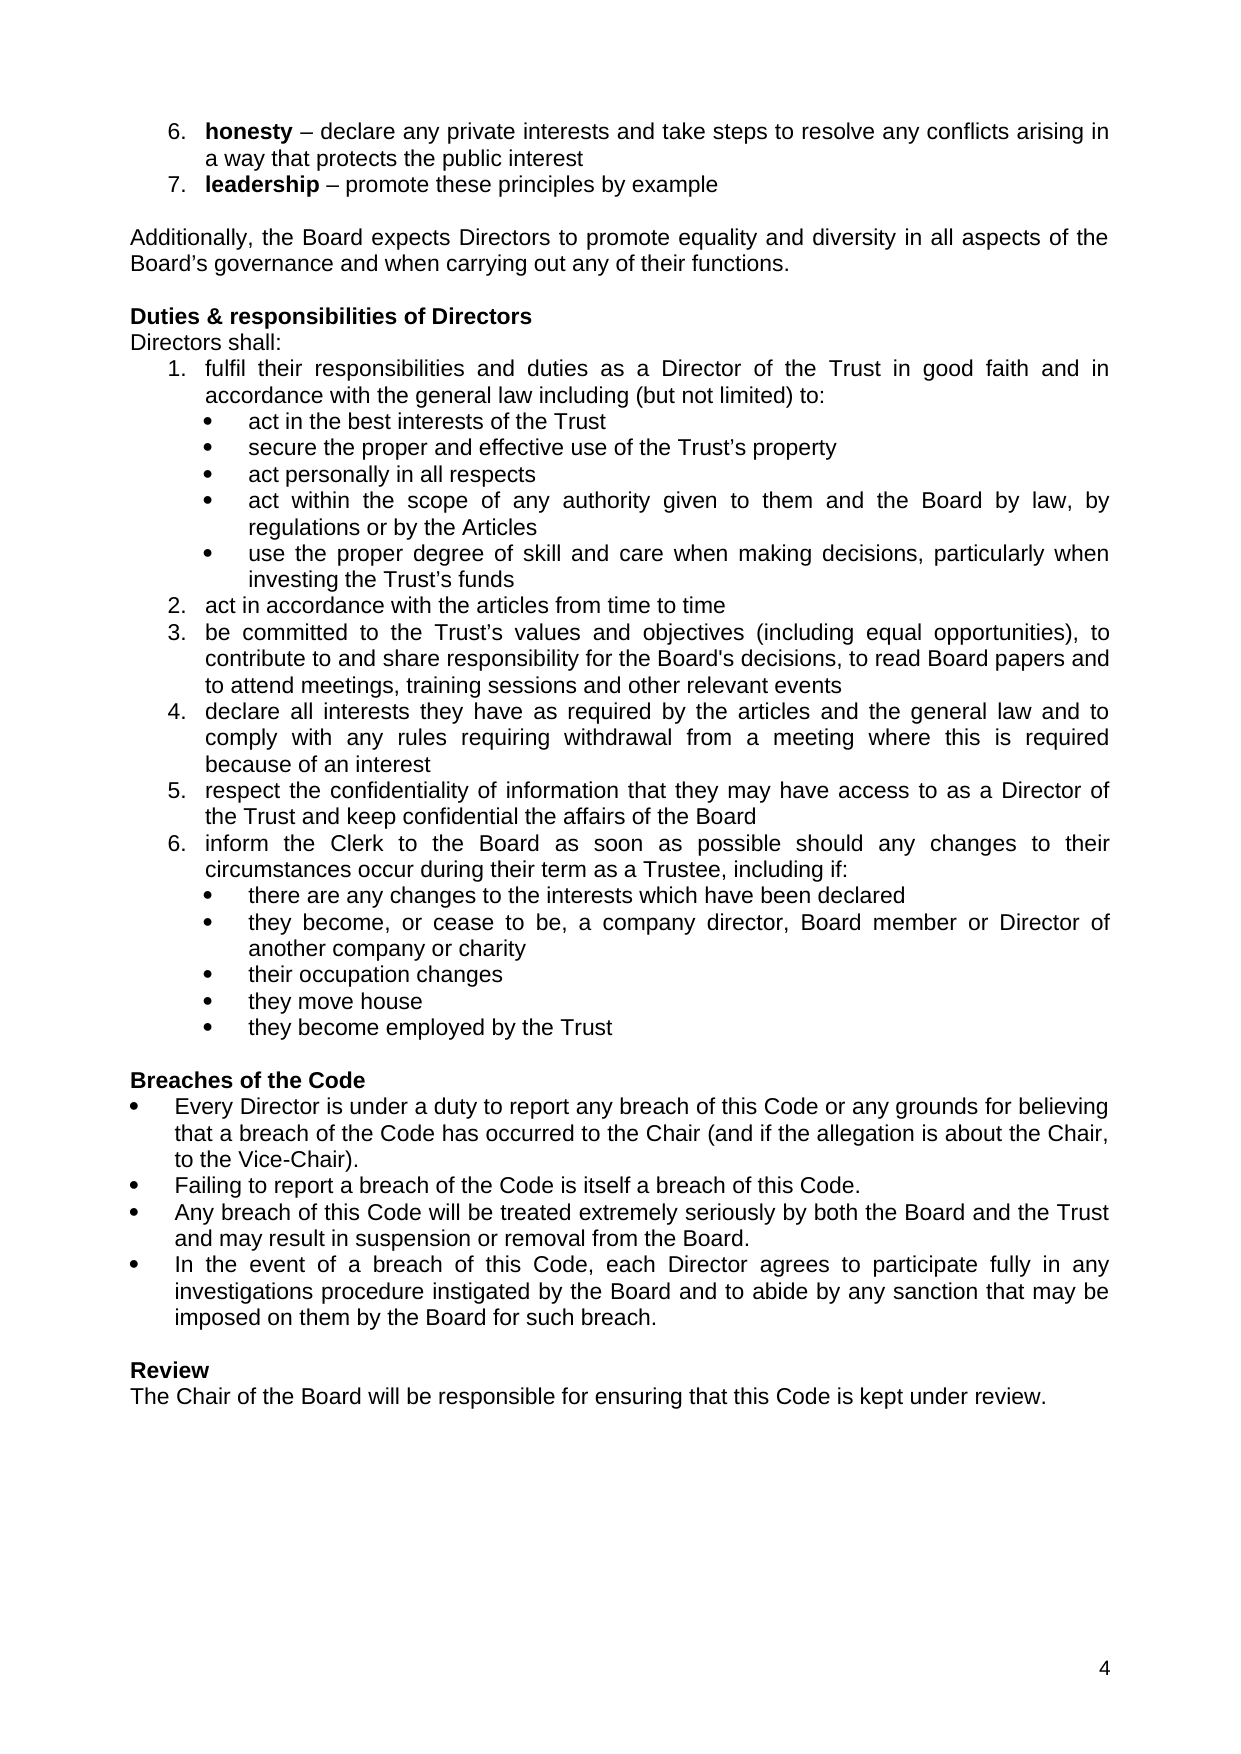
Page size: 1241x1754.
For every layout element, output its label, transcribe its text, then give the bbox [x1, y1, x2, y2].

text Additionally, the Board expects Directors to promote equality and diversity in all aspects of the Board’s governance and when carrying out any of their functions. [130, 223, 1110, 276]
list fulfil their responsibilities and duties as a Director of the Trust in good faith and in accordance with the general law including (but not limited) to: [167, 355, 1110, 408]
list declare all interests they have as required by the articles and the general law and to comply with any rules requiring withdrawal from a meeting where this is required because of an interest [167, 698, 1110, 777]
text Directors shall: [130, 329, 1110, 355]
list they move house [204, 988, 1110, 1014]
list leadership – promote these principles by example [167, 171, 1110, 197]
list Failing to report a breach of the Code is itself a breach of this Code. [130, 1172, 1110, 1199]
list be committed to the Trust’s values and objectives (including equal opportunities), to contribute to and share responsibility for the Board's decisions, to read Board papers and to attend meetings, training sessions and other relevant events [167, 619, 1110, 698]
list act in the best interests of the Trust [204, 408, 1110, 434]
text Review [130, 1357, 1110, 1383]
list In the event of a breach of this Code, each Director agrees to participate fully in any investigations procedure instigated by the Board and to abide by any sanction that may be imposed on them by the Board for such breach. [130, 1251, 1110, 1330]
list secure the proper and effective use of the Trust’s property [204, 434, 1110, 461]
list there are any changes to the interests which have been declared [204, 882, 1110, 909]
list respect the confidentiality of information that they may have access to as a Director of the Trust and keep confidential the affairs of the Board [167, 777, 1110, 830]
list act personally in all respects [204, 461, 1110, 487]
list honesty – declare any private interests and take steps to resolve any conflicts arising in a way that protects the public interest [167, 118, 1110, 171]
text Duties & responsibilities of Directors [130, 303, 1110, 329]
list they become, or cease to be, a company director, Board member or Director of another company or charity [204, 909, 1110, 961]
list act in accordance with the articles from time to time [167, 592, 1110, 619]
list their occupation changes [204, 961, 1110, 988]
list inform the Clerk to the Board as soon as possible should any changes to their circumstances occur during their term as a Trustee, including if: [167, 830, 1110, 882]
list Every Director is under a duty to report any breach of this Code or any grounds for believing that a breach of the Code has occurred to the Chair (and if the allegation is about the Chair, to the Vice-Chair). [130, 1093, 1110, 1172]
list use the proper degree of skill and care when making decisions, particularly when investing the Trust’s funds [204, 540, 1110, 592]
list they become employed by the Trust [204, 1014, 1110, 1041]
list act within the scope of any authority given to them and the Board by law, by regulations or by the Articles [204, 487, 1110, 540]
list Any breach of this Code will be treated extremely seriously by both the Board and the Trust and may result in suspension or removal from the Board. [130, 1199, 1110, 1251]
text The Chair of the Board will be responsible for ensuring that this Code is kept under review. [130, 1383, 1110, 1409]
text Breaches of the Code [130, 1067, 1110, 1093]
